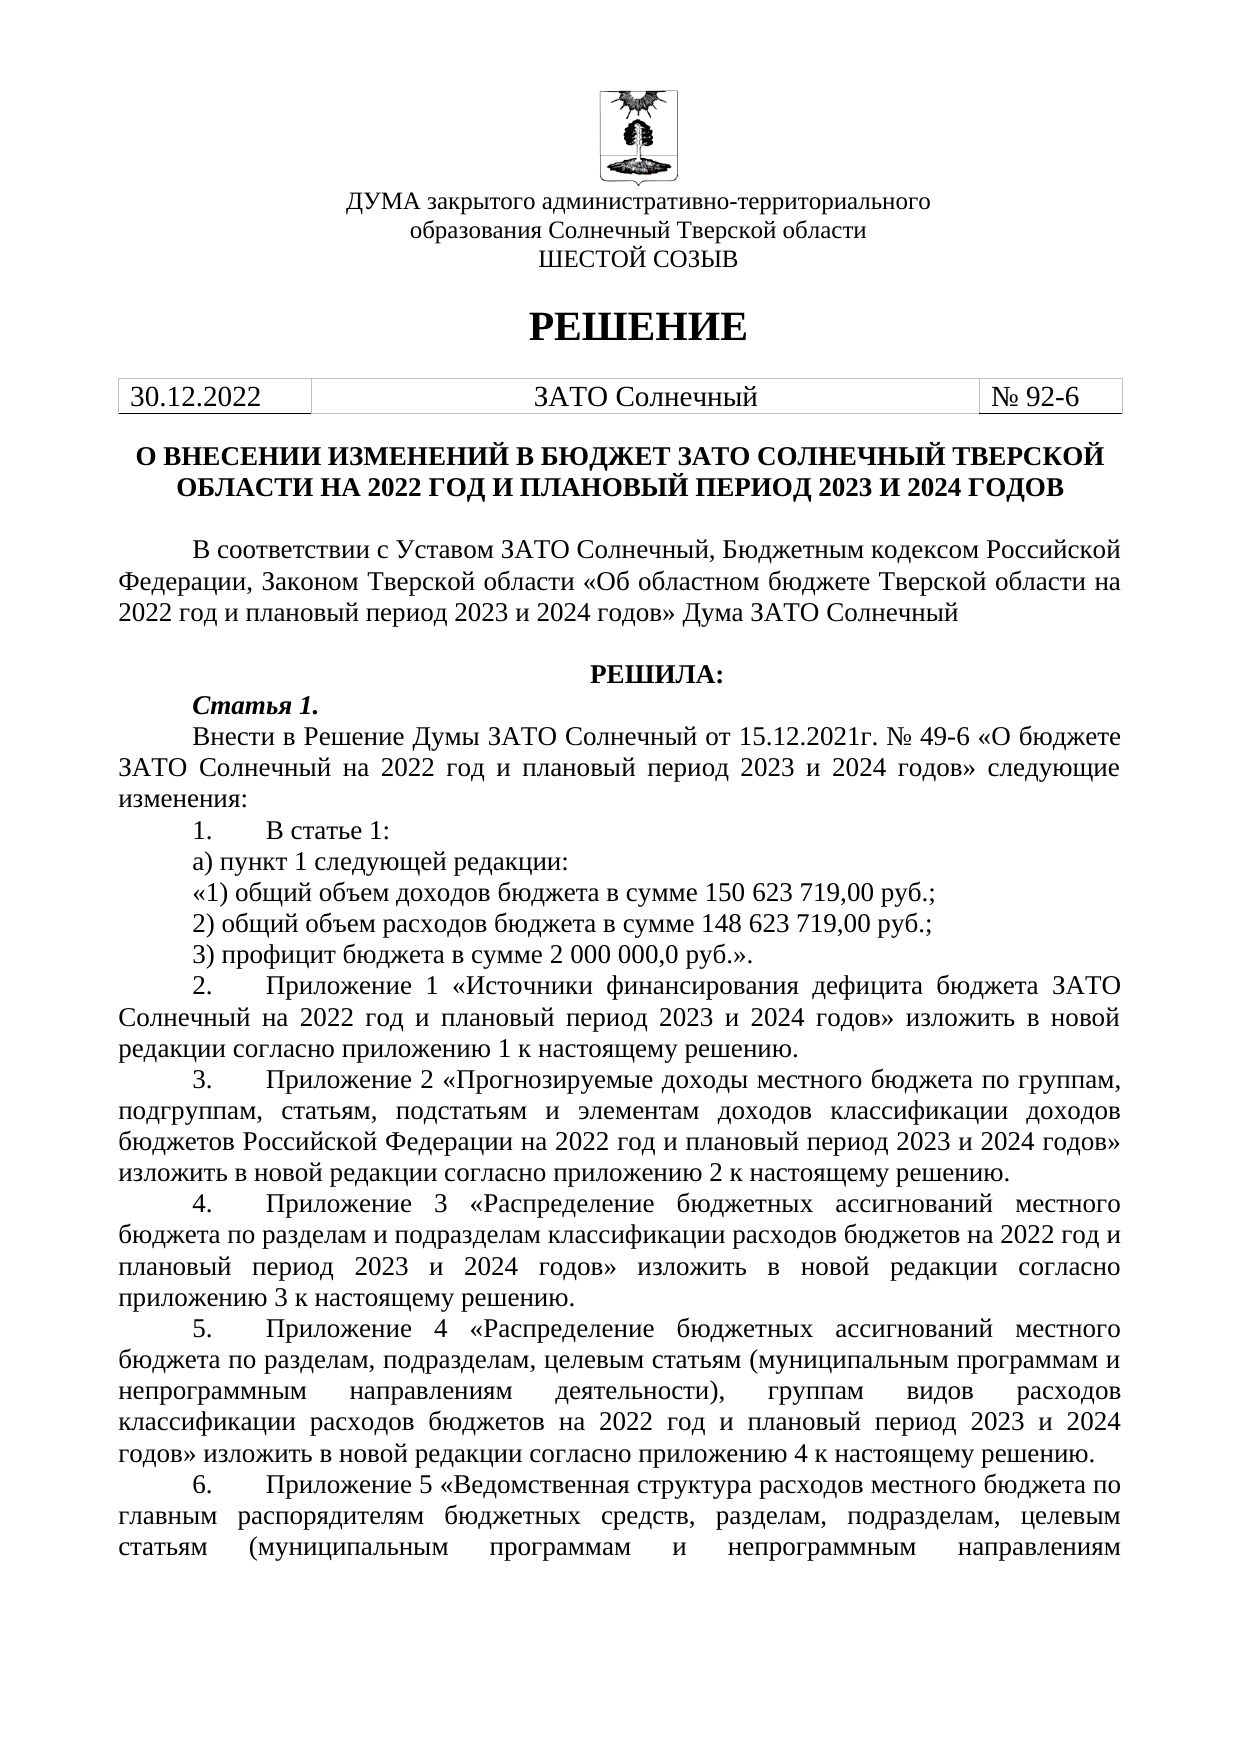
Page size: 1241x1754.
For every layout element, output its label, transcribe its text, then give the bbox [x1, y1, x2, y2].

text Внести в Решение Думы ЗАТО Солнечный от 15.12.2021г. № 49-6 «О бюджете ЗАТО Солнечный на 2022 год и плановый период 2023 и 2024 годов» следующие изменения: [118, 720, 1122, 814]
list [118, 1468, 1122, 1561]
text «1) общий объем доходов бюджета в сумме 150 623 719,00 руб.; [118, 876, 1122, 907]
text РЕШЕНИЕ [118, 301, 1084, 349]
list Приложение 4 «Распределение бюджетных ассигнований местного бюджета по разделам, подразделам, целевым статьям (муниципальным программам и непрограммным направлениям деятельности), группам видов расходов классификации расходов бюджетов на 2022 год и плановый период 2023 и 2024 годов» изложить в новой редакции согласно приложению 4 к настоящему решению. [118, 1312, 1122, 1468]
list Приложение 1 «Источники финансирования дефицита бюджета ЗАТО Солнечный на 2022 год и плановый период 2023 и 2024 годов» изложить в новой редакции согласно приложению 1 к настоящему решению. [118, 969, 1122, 1063]
table_header 30.12.2022 [119, 379, 311, 413]
list Приложение 3 «Распределение бюджетных ассигнований местного бюджета по разделам и подразделам классификации расходов бюджетов на 2022 год и плановый период 2023 и 2024 годов» изложить в новой редакции согласно приложению 3 к настоящему решению. [118, 1187, 1122, 1312]
text РЕШИЛА: [118, 658, 1122, 689]
text 2) общий объем расходов бюджета в сумме 148 623 719,00 руб.; [118, 907, 1122, 938]
picture [597, 88, 679, 187]
text а) пункт 1 следующей редакции: [118, 845, 1122, 876]
table_header ЗАТО Солнечный [312, 379, 979, 413]
text Статья 1. [118, 689, 1122, 720]
text В соответствии с Уставом ЗАТО Солнечный, Бюджетным кодексом Российской Федерации, Законом Тверской области «Об областном бюджете Тверской области на 2022 год и плановый период 2023 и 2024 годов» Дума ЗАТО Солнечный [118, 533, 1122, 627]
text образования Солнечный Тверской области [118, 215, 1084, 244]
table_header № 92-6 [980, 379, 1122, 413]
text ДУМА закрытого административно-территориального [118, 186, 1084, 215]
list Приложение 2 «Прогнозируемые доходы местного бюджета по группам, подгруппам, статьям, подстатьям и элементам доходов классификации доходов бюджетов Российской Федерации на 2022 год и плановый период 2023 и 2024 годов» изложить в новой редакции согласно приложению 2 к настоящему решению. [118, 1063, 1122, 1187]
list В статье 1: [118, 814, 1122, 845]
text ШЕСТОЙ СОЗЫВ [118, 244, 1084, 273]
title О ВНЕСЕНИИ ИЗМЕНЕНИЙ В БЮДЖЕТ ЗАТО СОЛНЕЧНЫЙ ТВЕРСКОЙ ОБЛАСТИ НА 2022 ГОД И ПЛАНОВЫЙ ПЕРИОД 2023 И 2024 ГОДОВ [118, 440, 1122, 502]
text 3) профицит бюджета в сумме 2 000 000,0 руб.». [118, 938, 1122, 969]
